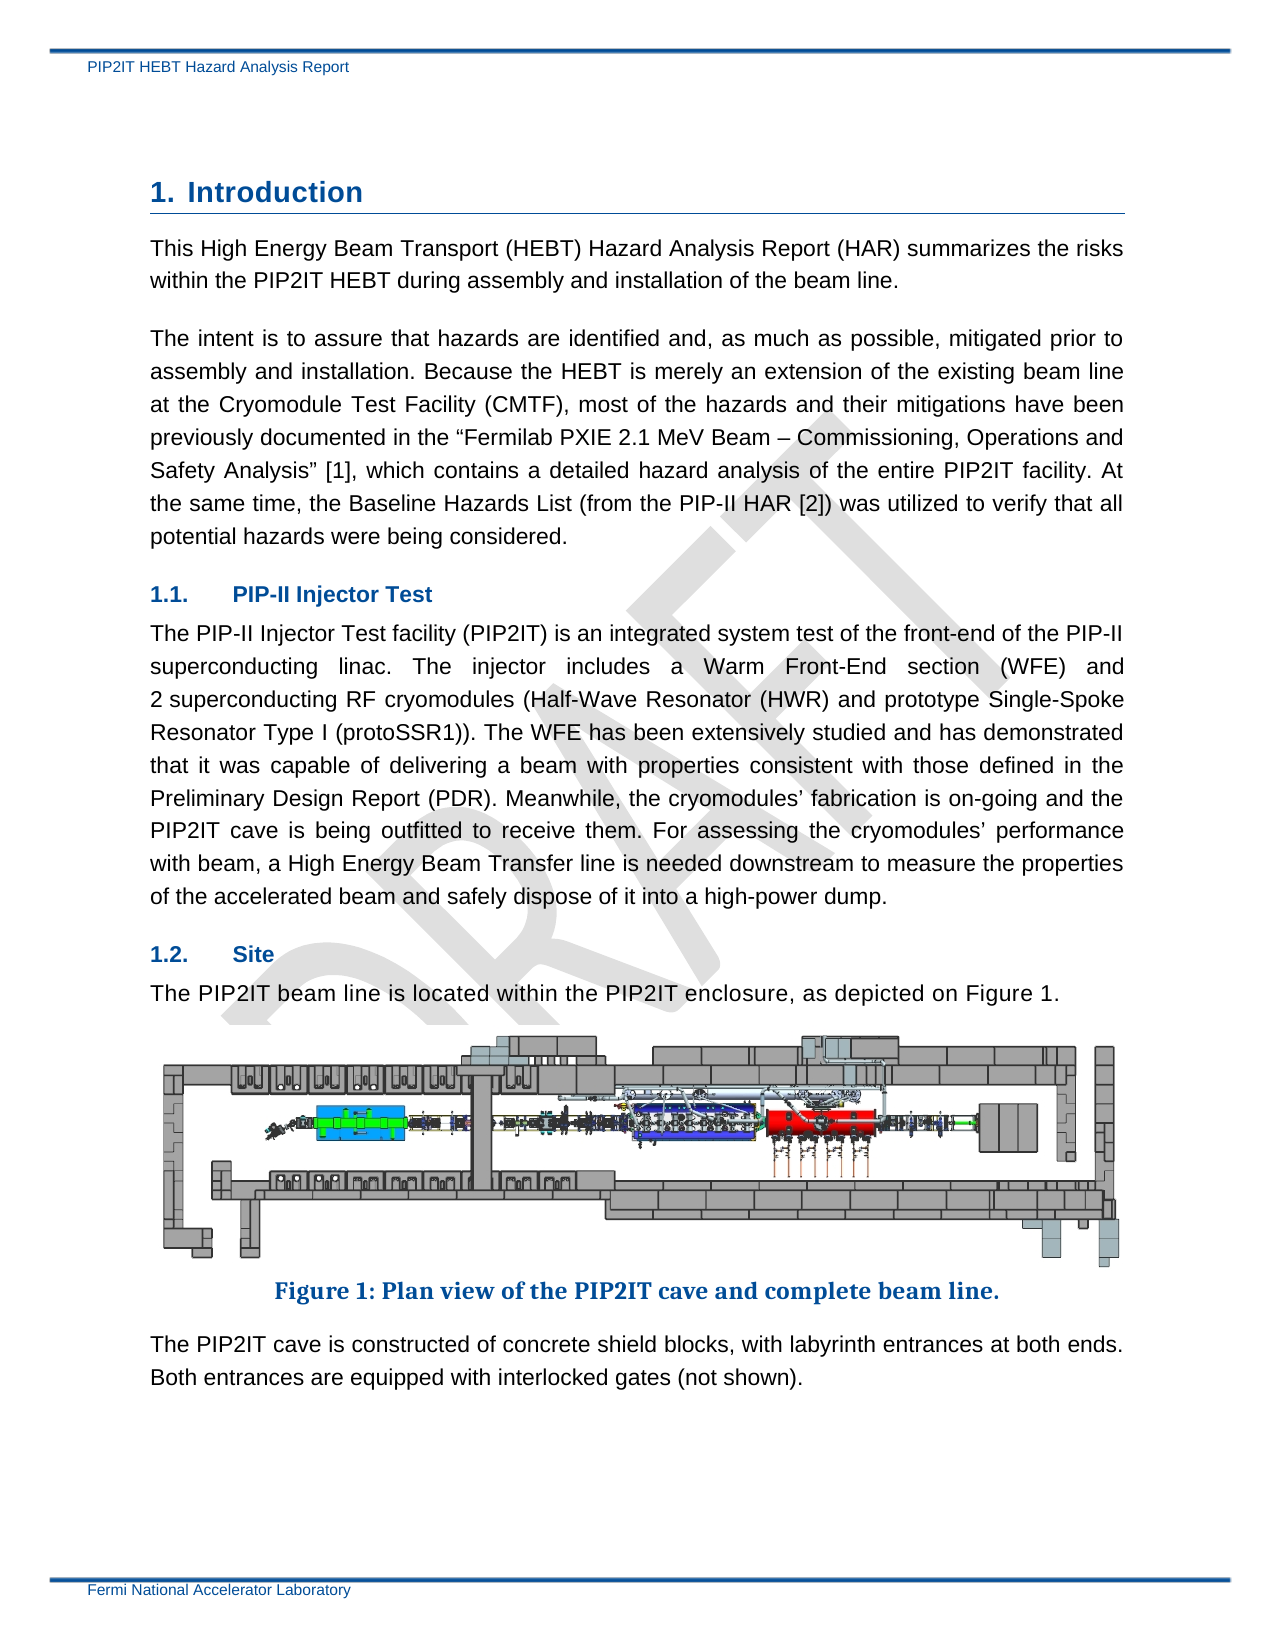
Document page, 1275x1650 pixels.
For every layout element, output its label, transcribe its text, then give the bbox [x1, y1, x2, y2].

subtitle Site [150, 941, 1125, 968]
subtitle PIP-II Injector Test [150, 581, 1125, 607]
text The intent is to assure that hazards are identified and, as much as possible, mitigated prior to assembly and installation. Because the HEBT is merely an extension of the existing beam line at the Cryomodule Test Facility (CMTF), most of the hazards and their mitigations have been previously documented in the “Fermilab PXIE 2.1 MeV Beam – Commissioning, Operations and Safety Analysis” [1], which contains a detailed hazard analysis of the entire PIP2IT facility. At the same time, the Baseline Hazards List (from the PIP-II HAR [2]) was utilized to verify that all potential hazards were being considered. [150, 325, 1125, 549]
text The PIP2IT beam line is located within the PIP2IT enclosure, as depicted on Figure 1. [150, 980, 1125, 1007]
text The PIP2IT cave is constructed of concrete shield blocks, with labyrinth entrances at both ends. Both entrances are equipped with interlocked gates (not shown). [150, 1331, 1125, 1390]
subtitle Introduction [150, 175, 1125, 213]
picture [150, 1025, 1125, 1271]
text This High Energy Beam Transport (HEBT) Hazard Analysis Report (HAR) summarizes the risks within the PIP2IT HEBT during assembly and installation of the beam line. [150, 234, 1125, 294]
text The PIP-II Injector Test facility (PIP2IT) is an integrated system test of the front-end of the PIP-II superconducting linac. The injector includes a Warm Front-End section (WFE) and 2 superconducting RF cryomodules (Half-Wave Resonator (HWR) and prototype Single-Spoke Resonator Type I (protoSSR1)). The WFE has been extensively studied and has demonstrated that it was capable of delivering a beam with properties consistent with those defined in the Preliminary Design Report (PDR). Meanwhile, the cryomodules’ fabrication is on-going and the PIP2IT cave is being outfitted to receive them. For assessing the cryomodules’ performance with beam, a High Energy Beam Transfer line is needed downstream to measure the properties of the accelerated beam and safely dispose of it into a high-power dump. [150, 620, 1125, 910]
text Figure 1: Plan view of the PIP2IT cave and complete beam line. [150, 1277, 1125, 1306]
